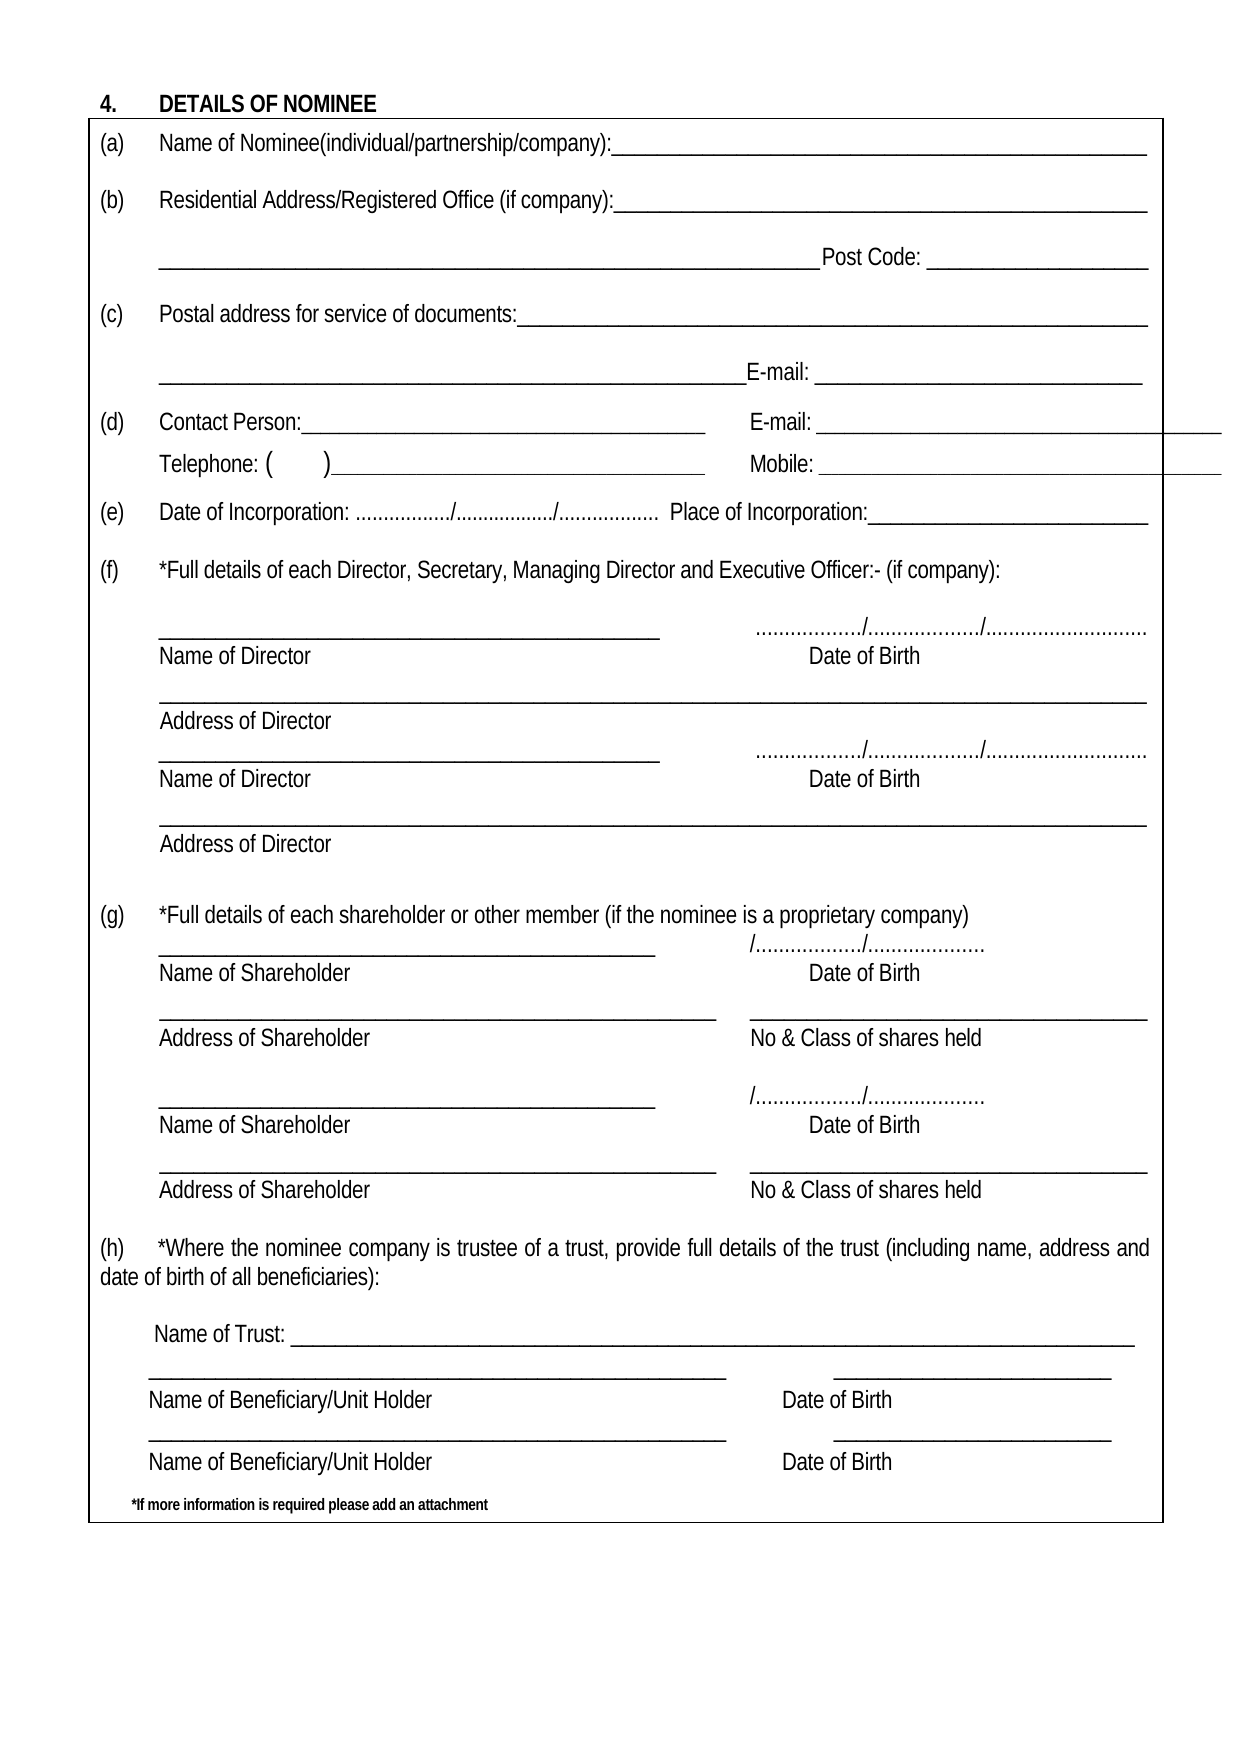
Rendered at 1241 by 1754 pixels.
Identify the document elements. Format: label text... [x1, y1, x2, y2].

table_header 4. DETAILS OF NOMINEE [89, 35, 1163, 118]
table_cell (a) Name of Nominee(individual/partnership/company): (b) Residential Address/Registered Office (if company): Post Code: (c) Postal address for service of documents: ____________________________________________________E-mail: _____________________________ (d) Contact Person: E-mail: Telephone: ( ) Mobile: (e) Date of Incorporation: ................./................../.................. Place of Incorporation: (f) *Full details of each Director, Secretary, Managing Director and Executive Officer:- (if company): / / Name of Director Date of Birth Address of Director / / Name of Director Date of Birth Address of Director (g) *Full details of each shareholder or other member (if the nominee is a proprietary company) / / Name of Shareholder Date of Birth Address of Shareholder No & Class of shares held / / Name of Shareholder Date of Birth Address of Shareholder No & Class of shares held (h) *Where the nominee company is trustee of a trust, provide full details of the trust (including name, address and date of birth of all beneficiaries): Name of Trust: ____________________________________________________________________________ ____________________________________________________ _________________________ Name of Beneficiary/Unit Holder Date of Birth ____________________________________________________ _________________________ Name of Beneficiary/Unit Holder Date of Birth *If more information is required please add an attachment [90, 119, 1162, 1522]
